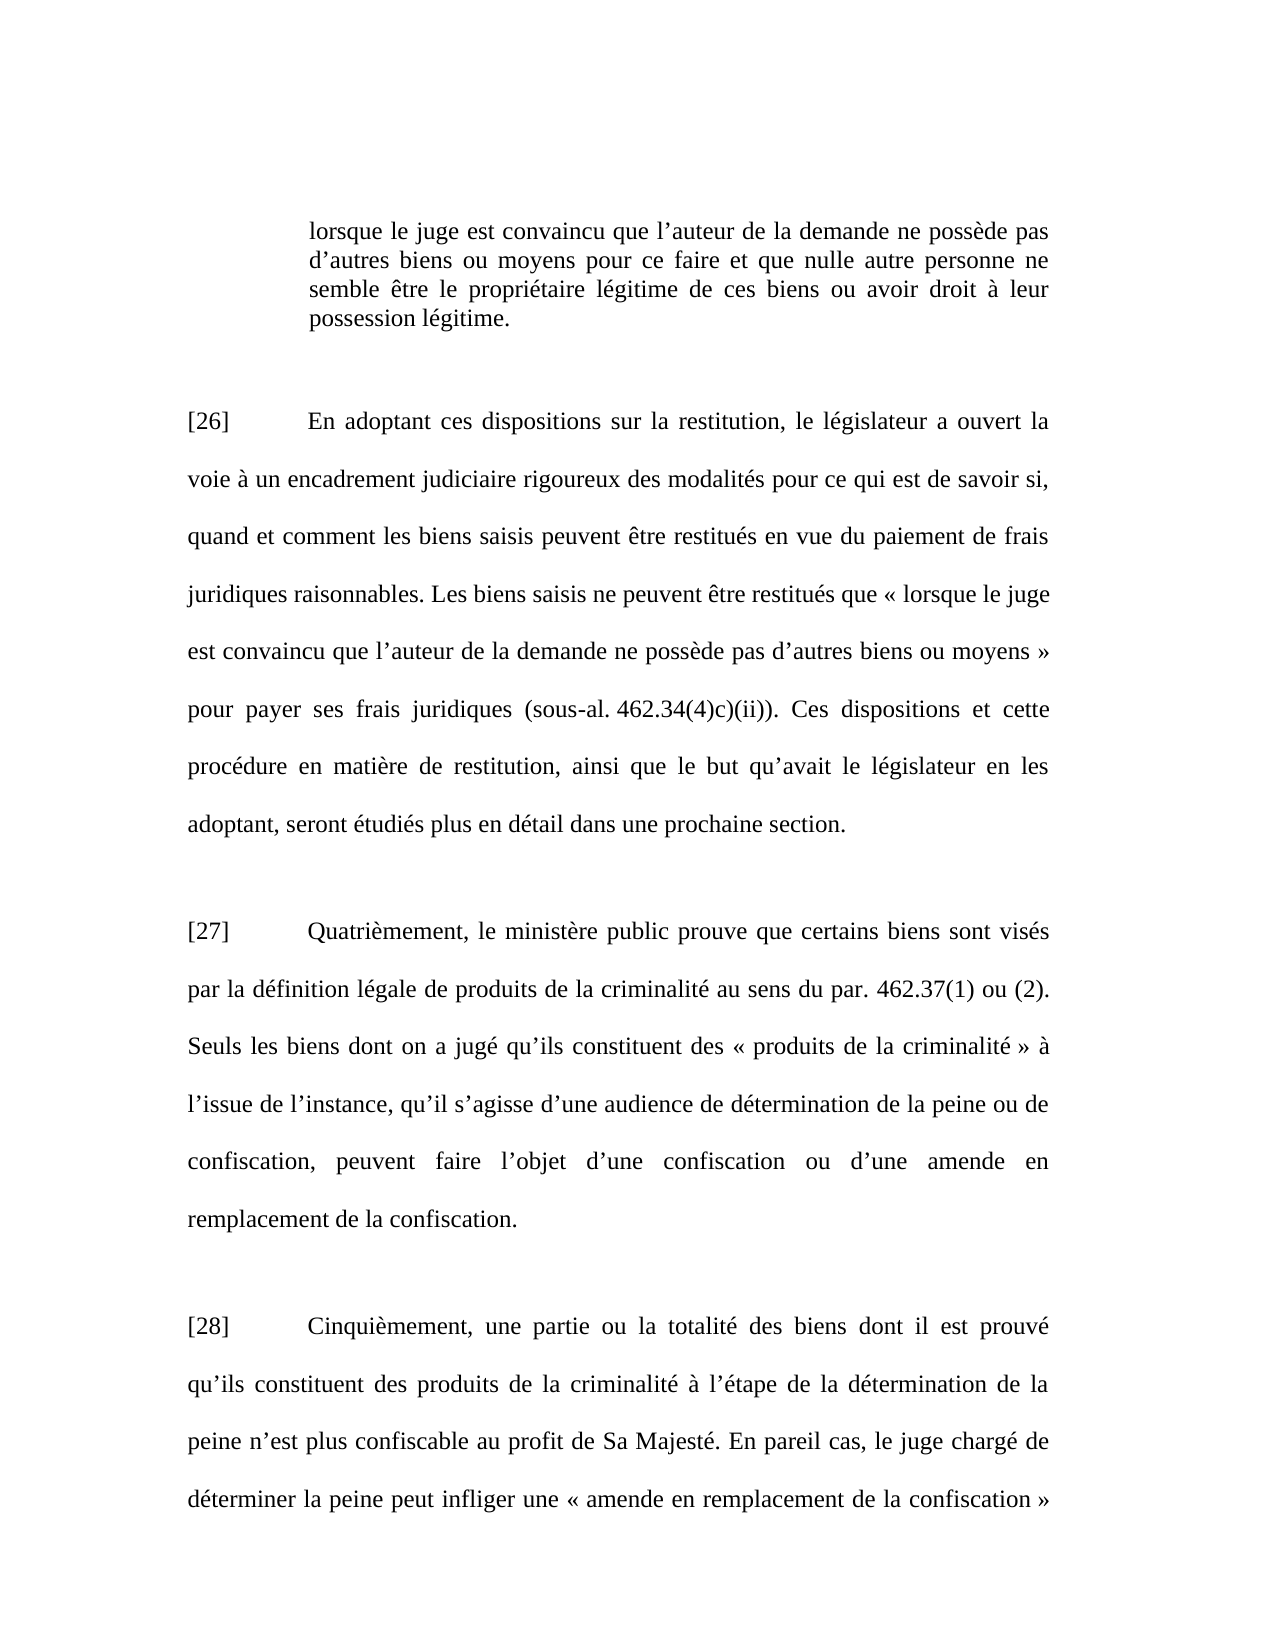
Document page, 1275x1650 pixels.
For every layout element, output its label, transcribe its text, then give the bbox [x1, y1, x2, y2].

text Quatrièmement, le ministère public prouve que certains biens sont visés par la définition légale de produits de la criminalité au sens du par. 462.37(1) ou (2). Seuls les biens dont on a jugé qu’ils constituent des « produits de la criminalité » à l’issue de l’instance, qu’il s’agisse d’une audience de détermination de la peine ou de confiscation, peuvent faire l’objet d’une confiscation ou d’une amende en remplacement de la confiscation. [187, 916, 1050, 1233]
text lorsque le juge est convaincu que l’auteur de la demande ne possède pas d’autres biens ou moyens pour ce faire et que nulle autre personne ne semble être le propriétaire légitime de ces biens ou avoir droit à leur possession légitime. [309, 216, 1050, 331]
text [187, 1311, 1050, 1513]
text En adoptant ces dispositions sur la restitution, le législateur a ouvert la voie à un encadrement judiciaire rigoureux des modalités pour ce qui est de savoir si, quand et comment les biens saisis peuvent être restitués en vue du paiement de frais juridiques raisonnables. Les biens saisis ne peuvent être restitués que « lorsque le juge est convaincu que l’auteur de la demande ne possède pas d’autres biens ou moyens » pour payer ses frais juridiques (sous-al. 462.34(4)c)(ii)). Ces dispositions et cette procédure en matière de restitution, ainsi que le but qu’avait le législateur en les adoptant, seront étudiés plus en détail dans une prochaine section. [187, 406, 1050, 838]
